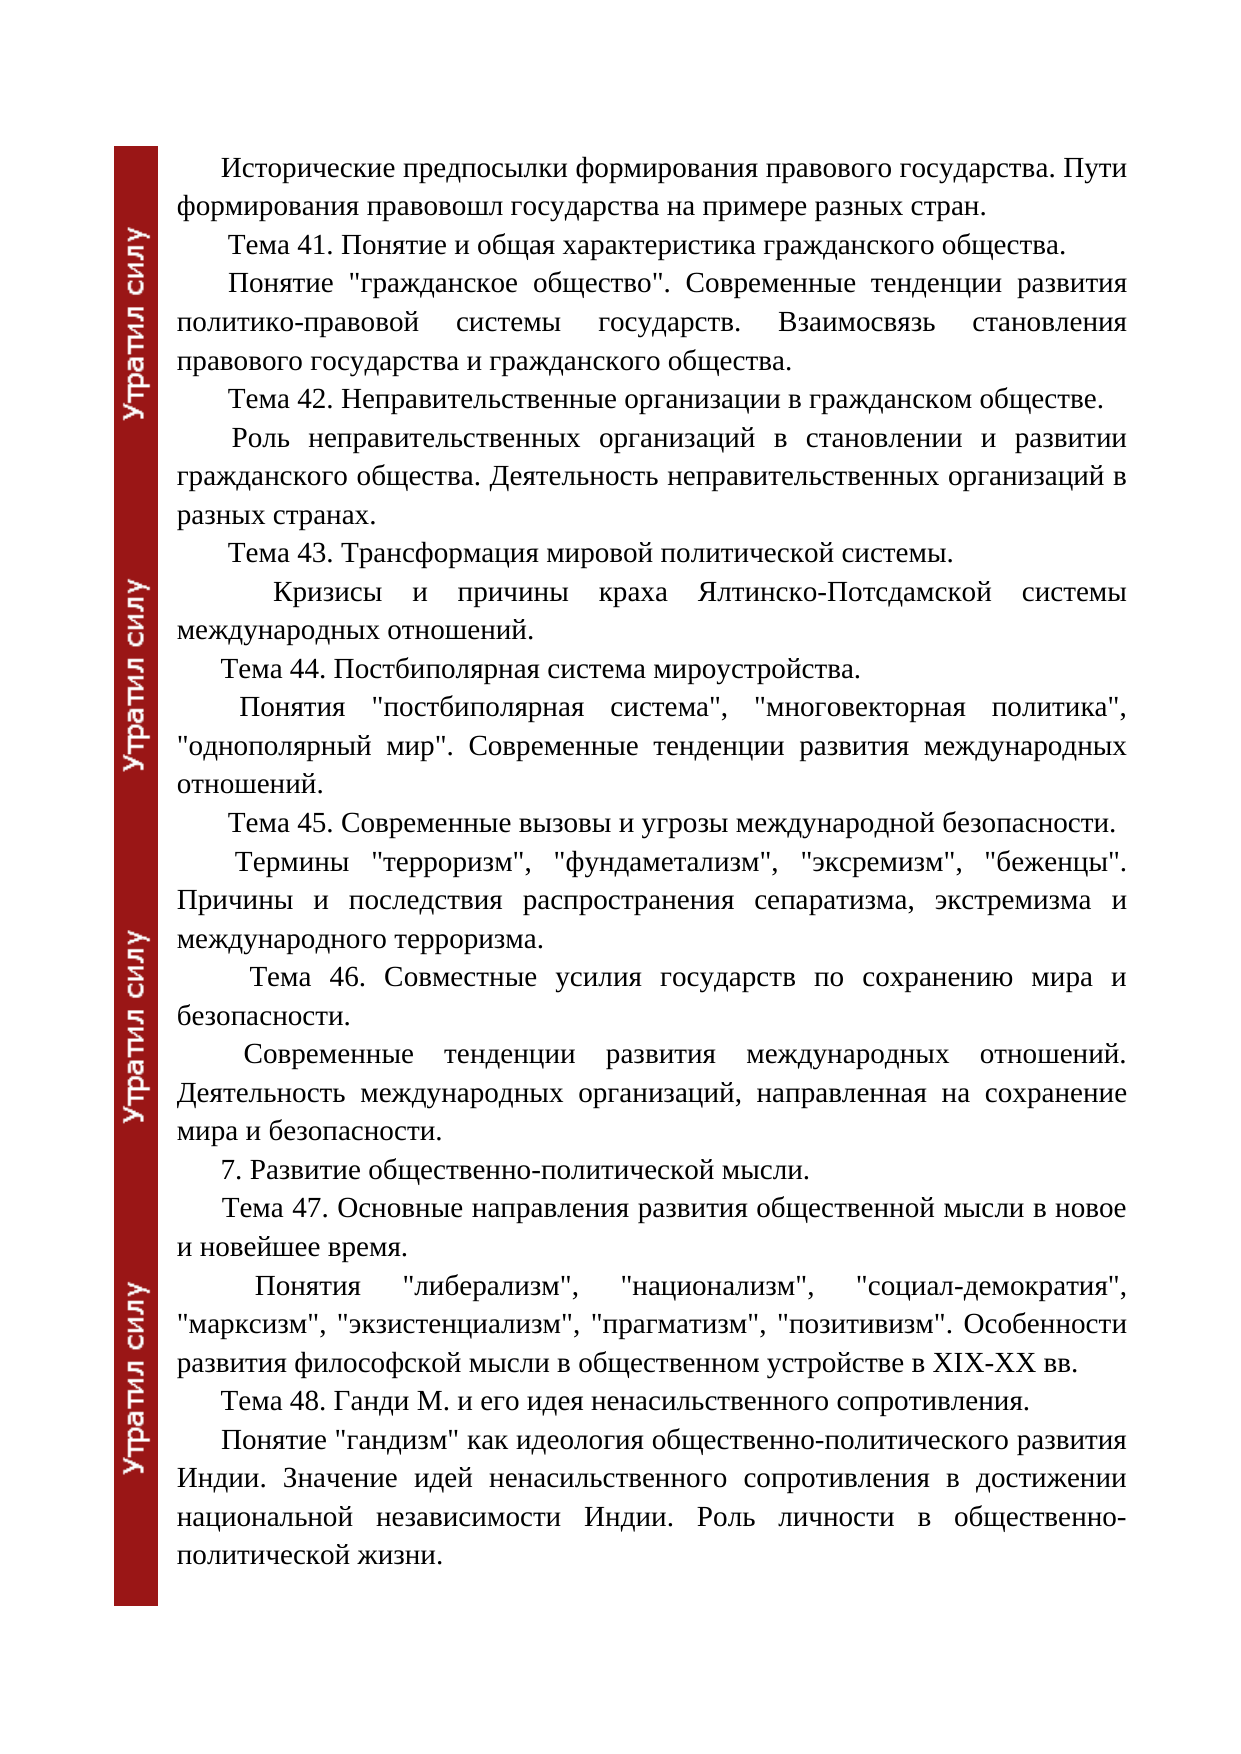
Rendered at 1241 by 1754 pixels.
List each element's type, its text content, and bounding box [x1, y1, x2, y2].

picture [114, 1186, 158, 1191]
text Тема 43. Трансформация мировой политической системы. [112, 535, 1128, 569]
text Тема 41. Понятие и общая характеристика гражданского общества. [112, 227, 1128, 261]
text Роль неправительственных организаций в становлении и развитии гражданского общества. Деятельность неправительственных организаций в разных странах. [112, 420, 1128, 530]
picture [114, 646, 158, 651]
text Исторические предпосылки формирования правового государства. Пути формирования правовошл государства на примере разных стран. [112, 150, 1128, 222]
picture [114, 222, 158, 227]
picture [114, 1263, 158, 1268]
picture [114, 1417, 158, 1422]
picture [114, 1378, 158, 1383]
text Кризисы и причины краха Ялтинско-Потсдамской системы международных отношений. [112, 574, 1128, 646]
text Тема 47. Основные направления развития общественной мысли в новое и новейшее время. [112, 1191, 1128, 1263]
picture [114, 800, 158, 805]
picture [114, 146, 158, 150]
text Термины "терроризм", "фундаметализм", "эксремизм", "беженцы". Причины и последствия распространения сепаратизма, экстремизма и международного терроризма. [112, 844, 1128, 954]
picture [114, 1147, 158, 1152]
picture [114, 530, 158, 535]
picture [114, 839, 158, 844]
text 7. Развитие общественно-политической мысли. [112, 1152, 1128, 1186]
text Тема 48. Ганди М. и его идея ненасильственного сопротивления. [112, 1383, 1128, 1417]
text Тема 44. Постбиполярная система мироустройства. [112, 651, 1128, 684]
text Понятия "либерализм", "национализм", "социал-демократия", "марксизм", "экзистенциализм", "прагматизм", "позитивизм". Особенности развития философской мысли в общественном устройстве в XIX-XX вв. [112, 1268, 1128, 1378]
picture [114, 261, 158, 266]
text Понятие "гражданское общество". Современные тенденции развития политико-правовой системы государств. Взаимосвязь становления правового государства и гражданского общества. [112, 266, 1128, 376]
picture [114, 376, 158, 381]
picture [114, 954, 158, 959]
picture [114, 1571, 158, 1606]
picture [114, 1031, 158, 1036]
text Понятие "гандизм" как идеология общественно-политического развития Индии. Значение идей ненасильственного сопротивления в достижении национальной независимости Индии. Роль личности в общественно-политической жизни. [112, 1422, 1128, 1571]
text Современные тенденции развития международных отношений. Деятельность международных организаций, направленная на сохранение мира и безопасности. [112, 1036, 1128, 1147]
picture [114, 684, 158, 689]
text Понятия "постбиполярная система", "многовекторная политика", "однополярный мир". Современные тенденции развития международных отношений. [112, 689, 1128, 800]
picture [114, 415, 158, 420]
text Тема 45. Современные вызовы и угрозы международной безопасности. [112, 805, 1128, 839]
text Тема 46. Совместные усилия государств по сохранению мира и безопасности. [112, 959, 1128, 1031]
picture [114, 569, 158, 574]
text Тема 42. Неправительственные организации в гражданском обществе. [112, 381, 1128, 415]
